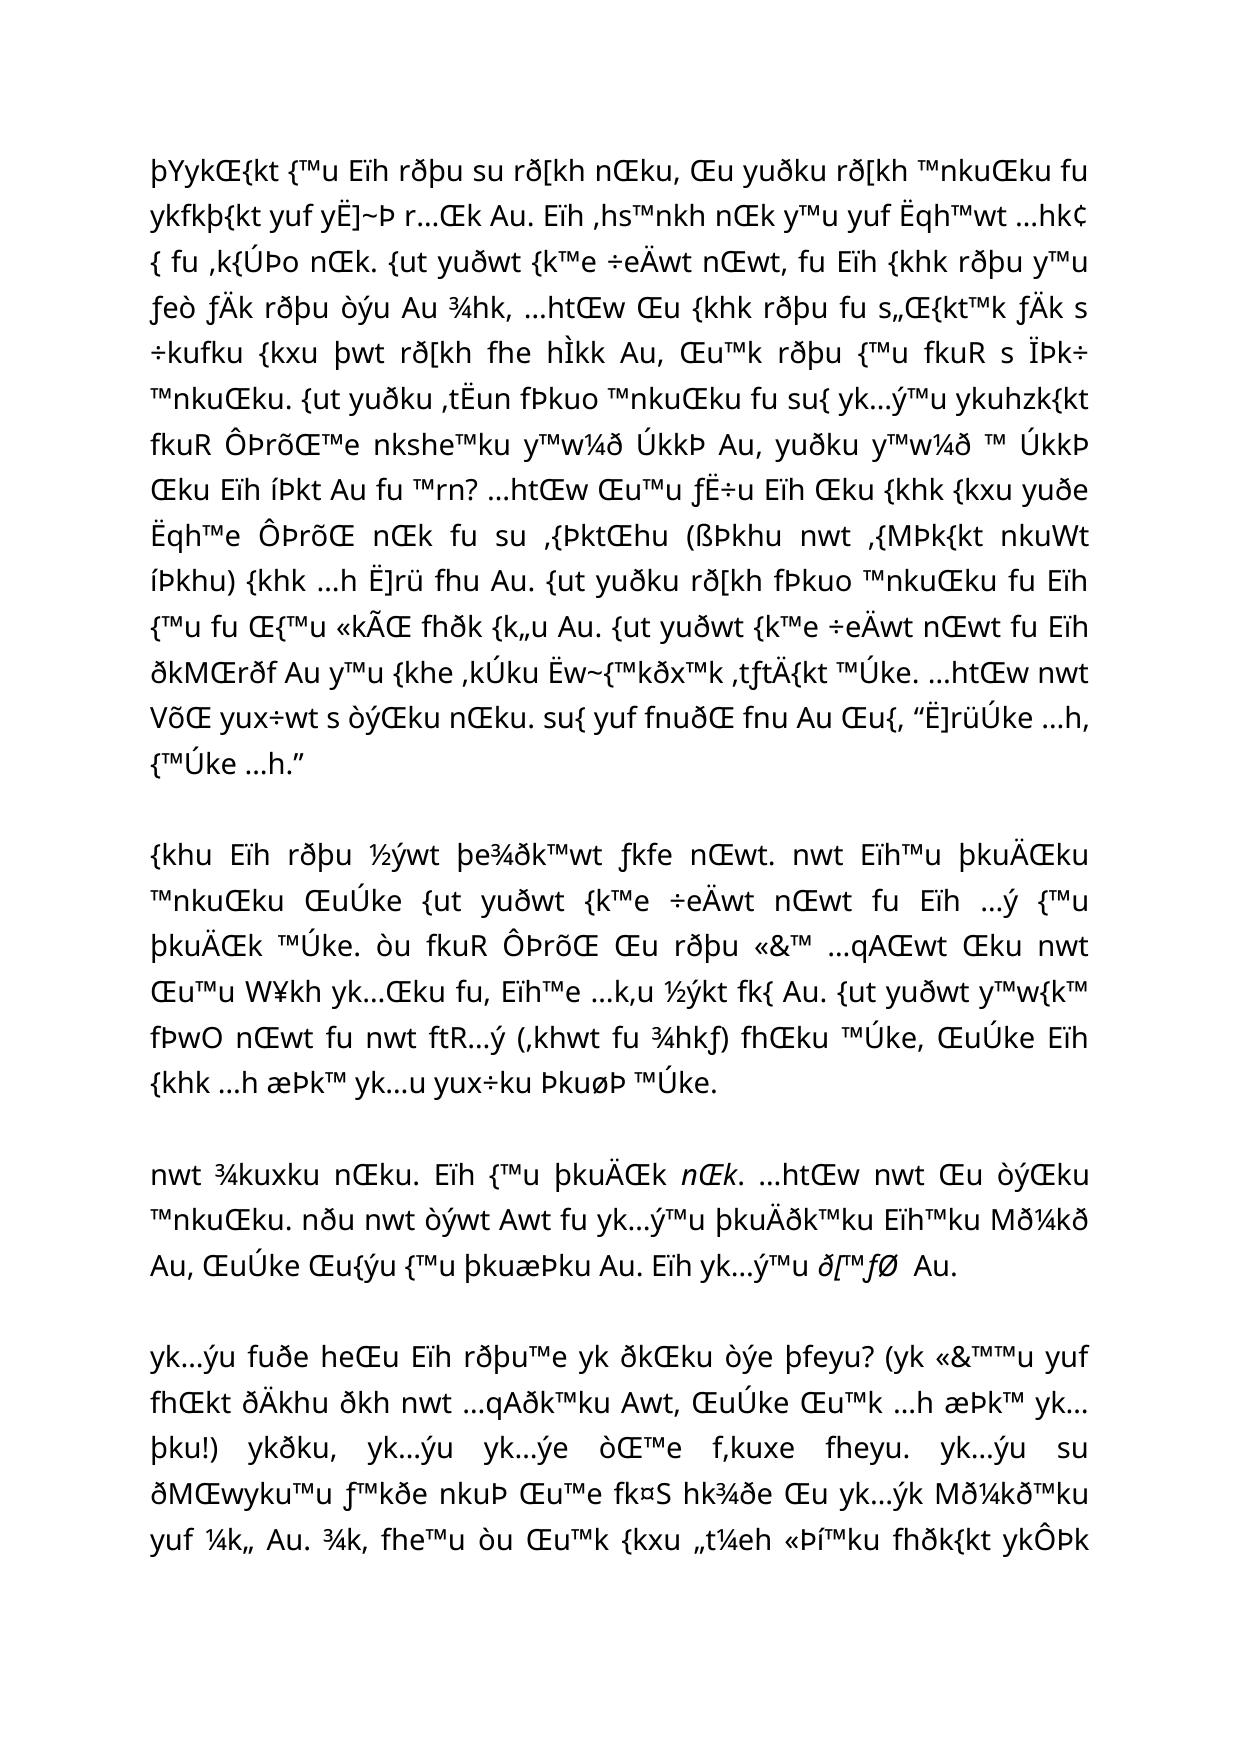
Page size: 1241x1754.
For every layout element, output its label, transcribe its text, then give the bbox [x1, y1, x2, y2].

text nwt ¾kuxku nŒku. Eïh {™u þkuÄŒk nŒk. …htŒw nwt Œu òýŒku ™nkuŒku. nðu nwt òýwt Awt fu yk…ý™u þkuÄðk™ku Eïh™ku Mð¼kð Au, ŒuÚke Œu{ýu {™u þkuæÞku Au. Eïh yk…ý™u ð[™ƒØ Au. [150, 1154, 1090, 1285]
text þYykŒ{kt {™u Eïh rðþu su rð[kh nŒku, Œu yuðku rð[kh ™nkuŒku fu ykfkþ{kt yuf yË]~Þ r…Œk Au. Eïh ‚hs™nkh nŒk y™u yuf Ëqh™wt …hk¢{ fu ‚k{ÚÞo nŒk. {ut yuðwt {k™e ÷eÄwt nŒwt, fu Eïh {khk rðþu y™u ƒeò ƒÄk rðþu òýu Au ¾hk, …htŒw Œu {khk rðþu fu s„Œ{kt™k ƒÄk s ÷kufku {kxu þwt rð[kh fhe hÌkk Au, Œu™k rðþu {™u fkuR s ÏÞk÷ ™nkuŒku. {ut yuðku ‚tËun fÞkuo ™nkuŒku fu su{ yk…ý™u ykuhzk{kt fkuR ÔÞrõŒ™e nkshe™ku y™w¼ð ÚkkÞ Au, yuðku y™w¼ð ™ ÚkkÞ Œku Eïh íÞkt Au fu ™rn? …htŒw Œu™u ƒË÷u Eïh Œku {khk {kxu yuðe Ëqh™e ÔÞrõŒ nŒk fu su ‚{ÞktŒhu (ßÞkhu nwt ‚{MÞk{kt nkuWt íÞkhu) {khk …h Ë]rü fhu Au. {ut yuðku rð[kh fÞkuo ™nkuŒku fu Eïh {™u fu Œ{™u «kÃŒ fhðk {k„u Au. {ut yuðwt {k™e ÷eÄwt nŒwt fu Eïh ðkMŒrðf Au y™u {khe ‚kÚku Ëw~{™kðx™k ‚tƒtÄ{kt ™Úke. …htŒw nwt VõŒ yux÷wt s òýŒku nŒku. su{ yuf fnuðŒ fnu Au Œu{, “Ë]rüÚke …h, {™Úke …h.” [150, 150, 1090, 783]
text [150, 1336, 1090, 1558]
text {khu Eïh rðþu ½ýwt þe¾ðk™wt ƒkfe nŒwt. nwt Eïh™u þkuÄŒku ™nkuŒku ŒuÚke {ut yuðwt {k™e ÷eÄwt nŒwt fu Eïh …ý {™u þkuÄŒk ™Úke. òu fkuR ÔÞrõŒ Œu rðþu «&™ …qAŒwt Œku nwt Œu™u W¥kh yk…Œku fu, Eïh™e …k‚u ½ýkt fk{ Au. {ut yuðwt y™w{k™ fÞwO nŒwt fu nwt ftR…ý (‚khwt fu ¾hkƒ) fhŒku ™Úke, ŒuÚke Eïh {khk …h æÞk™ yk…u yux÷ku ÞkuøÞ ™Úke. [150, 834, 1090, 1102]
